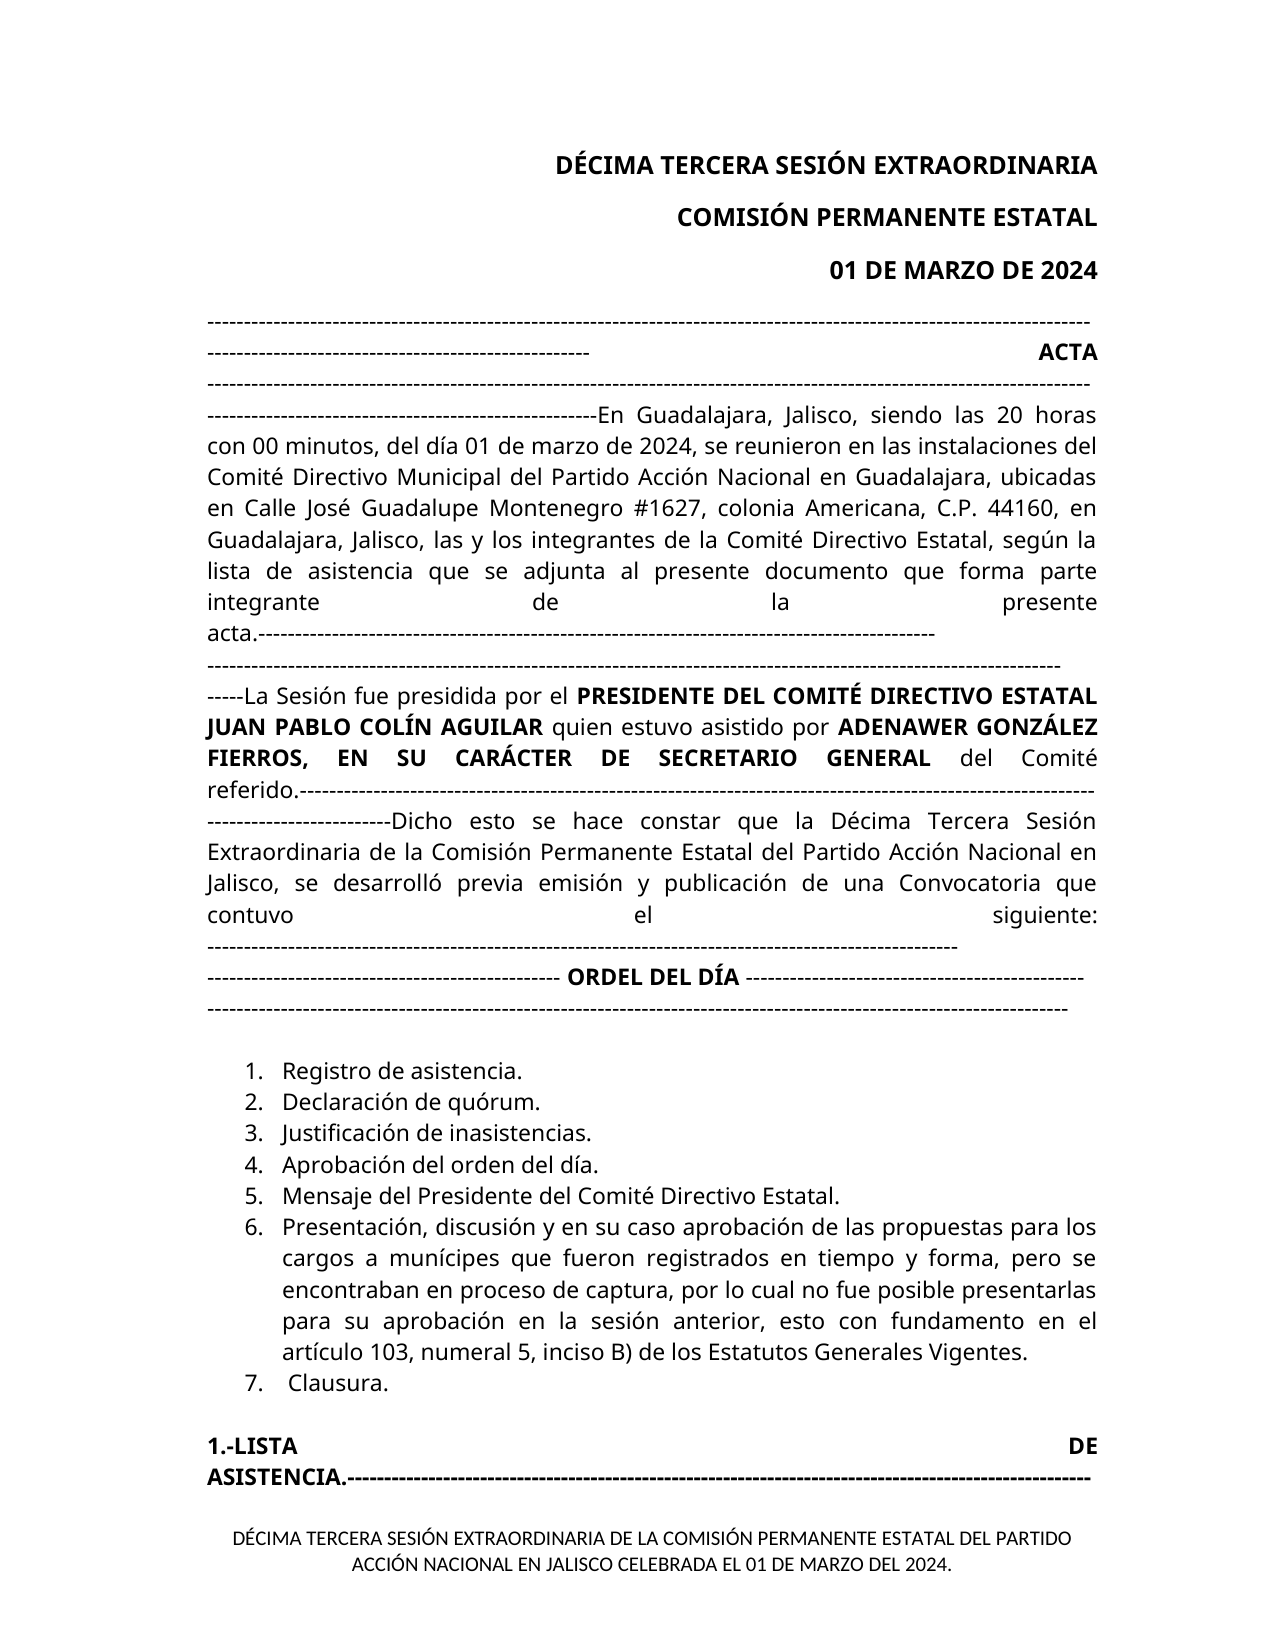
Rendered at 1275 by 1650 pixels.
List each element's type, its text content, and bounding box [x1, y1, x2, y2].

list Justificación de inasistencias. [244, 1117, 1098, 1149]
list Clausura. [244, 1367, 1098, 1399]
text -------------------------------------------------------------------------------------------------------------------- [207, 649, 1098, 680]
list Presentación, discusión y en su caso aprobación de las propuestas para los cargos a munícipes que fueron registrados en tiempo y forma, pero se encontraban en proceso de captura, por lo cual no fue posible presentarlas para su aprobación en la sesión anterior, esto con fundamento en el artículo 103, numeral 5, inciso B) de los Estatutos Generales Vigentes. [244, 1211, 1098, 1367]
list Registro de asistencia. [244, 1055, 1098, 1086]
text 01 DE MARZO DE 2024 [207, 252, 1098, 287]
text --------------------------------------------------------------------------------------------------------------------- [207, 992, 1098, 1024]
list Aprobación del orden del día. [244, 1149, 1098, 1180]
text DÉCIMA TERCERA SESIÓN EXTRAORDINARIA [207, 148, 1098, 182]
text ---------------------------------------------------------------------------------------------------------------------------------------------------------------------------- ACTA -----------------------------------------------------------------------------------------------------------------------------------------------------------------------------En Guadalajara, Jalisco, siendo las 20 horas con 00 minutos, del día 01 de marzo de 2024, se reunieron en las instalaciones del Comité Directivo Municipal del Partido Acción Nacional en Guadalajara, ubicadas en Calle José Guadalupe Montenegro #1627, colonia Americana, C.P. 44160, en Guadalajara, Jalisco, las y los integrantes de la Comité Directivo Estatal, según la lista de asistencia que se adjunta al presente documento que forma parte integrante de la presente acta.-------------------------------------------------------------------------------------------- [207, 305, 1098, 649]
text ------------------------------------------------ ORDEL DEL DÍA ---------------------------------------------- [207, 961, 1098, 992]
text COMISIÓN PERMANENTE ESTATAL [207, 200, 1098, 234]
list Mensaje del Presidente del Comité Directivo Estatal. [244, 1180, 1098, 1211]
list Declaración de quórum. [244, 1086, 1098, 1117]
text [207, 1430, 1098, 1492]
text -----La Sesión fue presidida por el PRESIDENTE DEL COMITÉ DIRECTIVO ESTATAL JUAN PABLO COLÍN AGUILAR quien estuvo asistido por ADENAWER GONZÁLEZ FIERROS, EN SU CARÁCTER DE SECRETARIO GENERAL del Comité referido.-------------------------------------------------------------------------------------------------------------------------------------Dicho esto se hace constar que la Décima Tercera Sesión Extraordinaria de la Comisión Permanente Estatal del Partido Acción Nacional en Jalisco, se desarrolló previa emisión y publicación de una Convocatoria que contuvo el siguiente: ------------------------------------------------------------------------------------------------------ [207, 680, 1098, 961]
